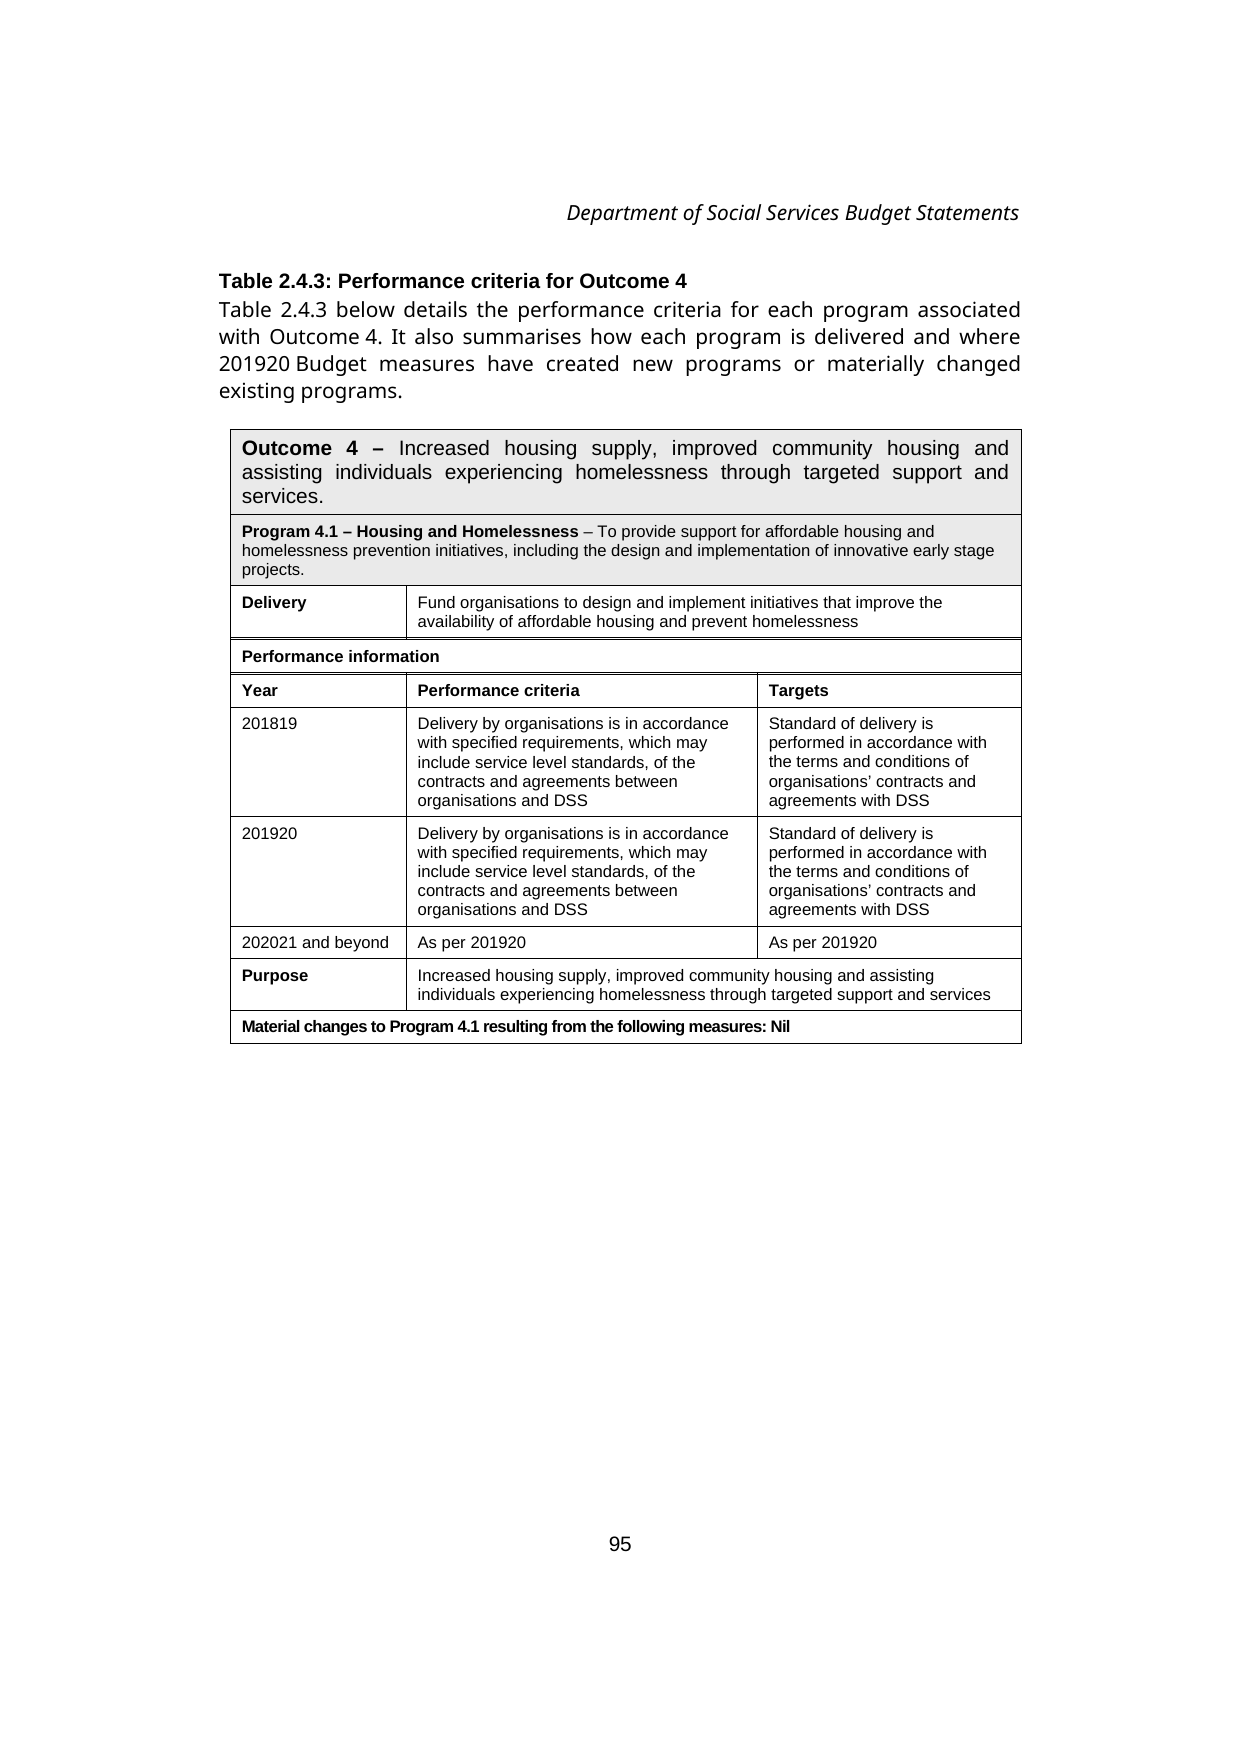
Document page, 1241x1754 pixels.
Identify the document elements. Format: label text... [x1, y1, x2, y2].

text Table 2.4.3 below details the performance criteria for each program associated with Outcome 4. It also summarises how each program is delivered and where 2019­20 Budget measures have created new programs or materially changed existing programs. [218, 295, 1022, 404]
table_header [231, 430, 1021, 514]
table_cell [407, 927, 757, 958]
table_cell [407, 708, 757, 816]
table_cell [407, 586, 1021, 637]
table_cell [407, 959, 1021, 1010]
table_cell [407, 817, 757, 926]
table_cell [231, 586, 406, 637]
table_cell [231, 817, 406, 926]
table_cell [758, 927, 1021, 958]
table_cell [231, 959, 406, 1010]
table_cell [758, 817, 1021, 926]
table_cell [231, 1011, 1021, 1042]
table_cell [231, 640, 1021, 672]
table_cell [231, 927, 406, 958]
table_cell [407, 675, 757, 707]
subtitle Table 2.4.3: Performance criteria for Outcome 4 [218, 269, 1022, 293]
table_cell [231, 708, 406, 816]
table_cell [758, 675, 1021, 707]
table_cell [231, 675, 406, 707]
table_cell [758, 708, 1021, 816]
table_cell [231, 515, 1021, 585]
